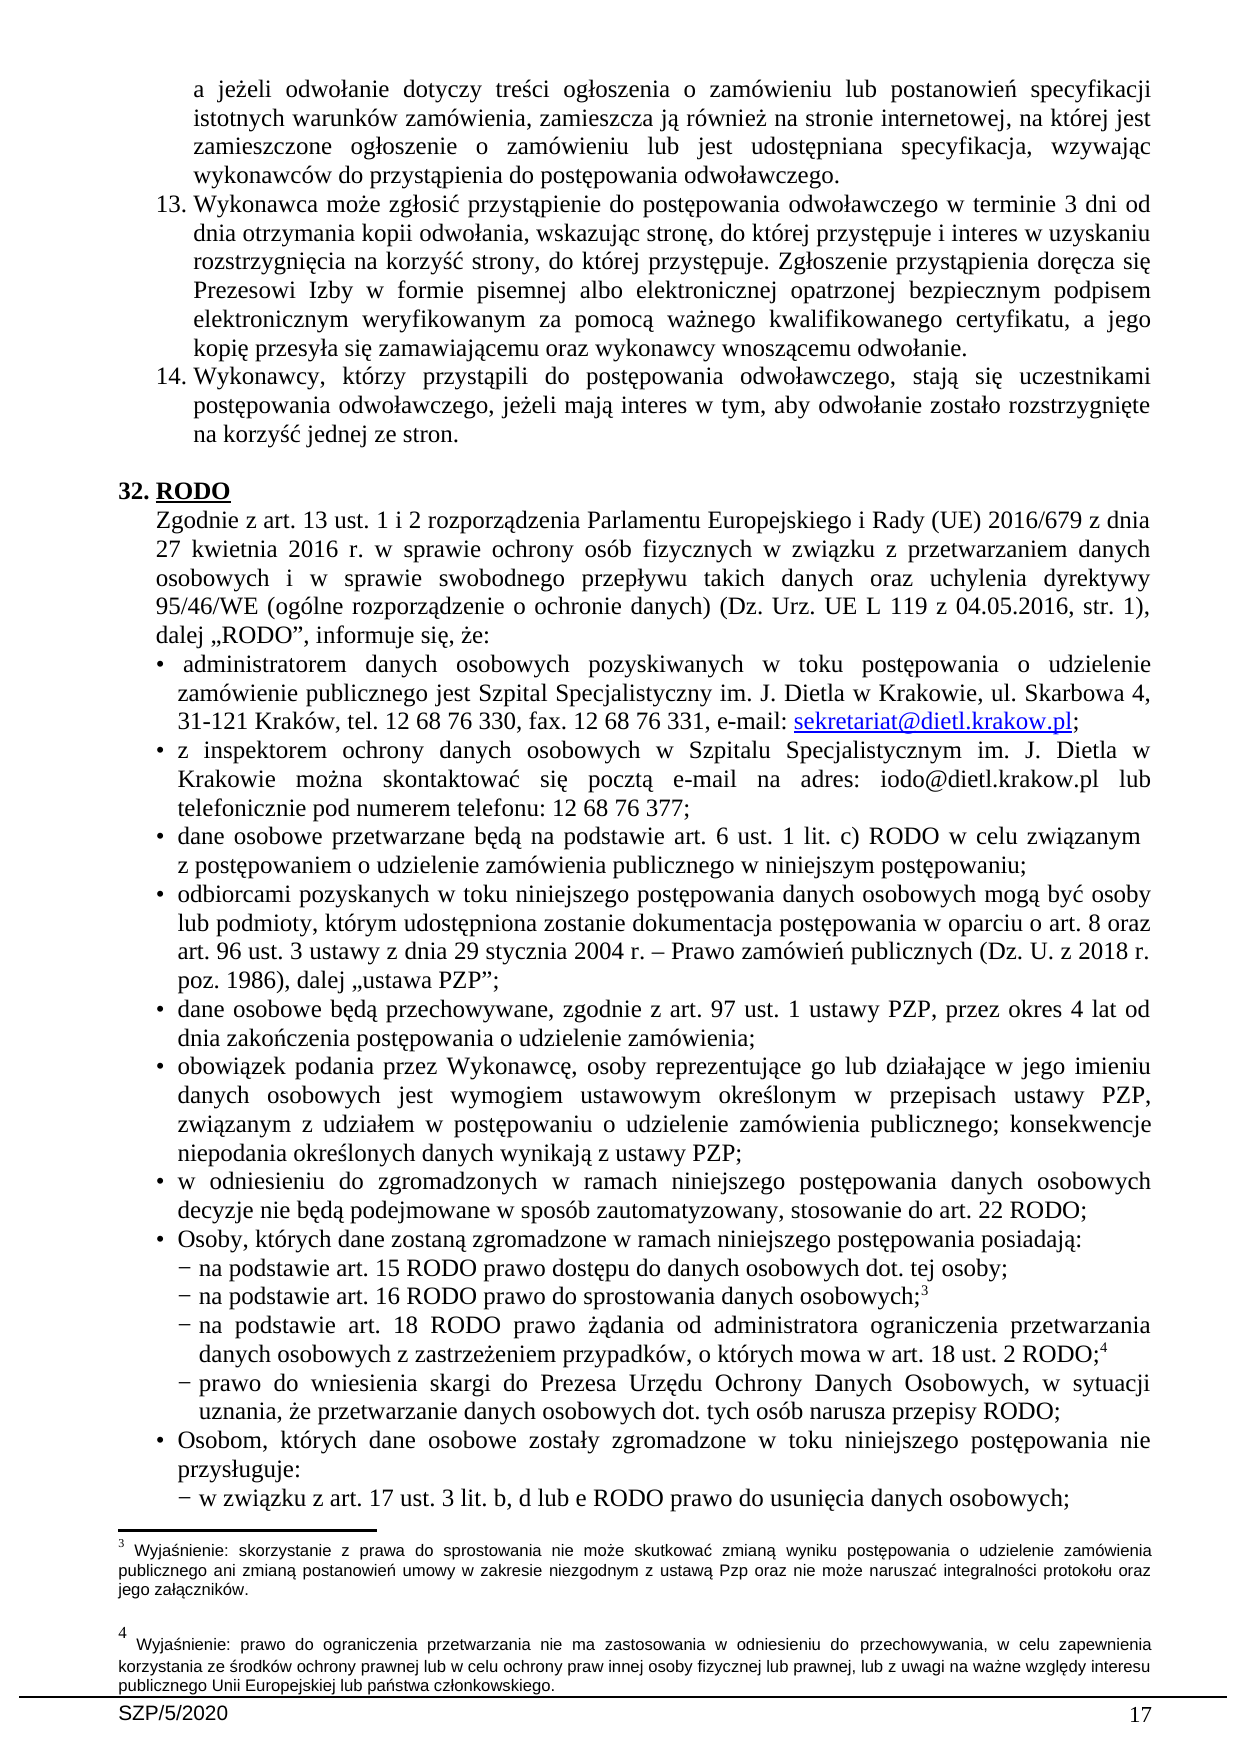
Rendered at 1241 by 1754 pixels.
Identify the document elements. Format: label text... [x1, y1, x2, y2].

text − na podstawie art. 18 RODO prawo żądania od administratora ograniczenia przetwarzania danych osobowych z zastrzeżeniem przypadków, o których mowa w art. 18 ust. 2 RODO; [177, 1310, 1152, 1368]
list Wykonawcy, którzy przystąpili do postępowania odwoławczego, stają się uczestnikami postępowania odwoławczego, jeżeli mają interes w tym, aby odwołanie zostało rozstrzygnięte na korzyść jednej ze stron. [156, 361, 1152, 448]
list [156, 74, 1152, 189]
text • w odniesieniu do zgromadzonych w ramach niniejszego postępowania danych osobowych decyzje nie będą podejmowane w sposób zautomatyzowany, stosowanie do art. 22 RODO; [156, 1166, 1152, 1224]
text • dane osobowe będą przechowywane, zgodnie z art. 97 ust. 1 ustawy PZP, przez okres 4 lat od dnia zakończenia postępowania o udzielenie zamówienia; [156, 994, 1152, 1051]
text − prawo do wniesienia skargi do Prezesa Urzędu Ochrony Danych Osobowych, w sytuacji uznania, że przetwarzanie danych osobowych dot. tych osób narusza przepisy RODO; [177, 1368, 1152, 1425]
text − na podstawie art. 16 RODO prawo do sprostowania danych osobowych; [177, 1281, 1152, 1310]
text • z inspektorem ochrony danych osobowych w Szpitalu Specjalistycznym im. J. Dietla w Krakowie można skontaktować się pocztą e-mail na adres: iodo@dietl.krakow.pl lub telefonicznie pod numerem telefonu: 12 68 76 377; [156, 735, 1152, 821]
text • Osobom, których dane osobowe zostały zgromadzone w toku niniejszego postępowania nie przysługuje: [156, 1425, 1152, 1483]
text Zgodnie z art. 13 ust. 1 i 2 rozporządzenia Parlamentu Europejskiego i Rady (UE) 2016/679 z dnia 27 kwietnia 2016 r. w sprawie ochrony osób fizycznych w związku z przetwarzaniem danych osobowych i w sprawie swobodnego przepływu takich danych oraz uchylenia dyrektywy 95/46/WE (ogólne rozporządzenie o ochronie danych) (Dz. Urz. UE L 119 z 04.05.2016, str. 1), dalej „RODO”, informuje się, że: [156, 505, 1152, 649]
text • administratorem danych osobowych pozyskiwanych w toku postępowania o udzielenie zamówienie publicznego jest Szpital Specjalistyczny im. J. Dietla w Krakowie, ul. Skarbowa 4, 31-121 Kraków, tel. 12 68 76 330, fax. 12 68 76 331, e-mail: sekretariat@dietl.krakow.pl; [156, 649, 1152, 735]
text • odbiorcami pozyskanych w toku niniejszego postępowania danych osobowych mogą być osoby lub podmioty, którym udostępniona zostanie dokumentacja postępowania w oparciu o art. 8 oraz art. 96 ust. 3 ustawy z dnia 29 stycznia 2004 r. – Prawo zamówień publicznych (Dz. U. z 2018 r. poz. 1986), dalej „ustawa PZP”; [156, 879, 1152, 994]
text • obowiązek podania przez Wykonawcę, osoby reprezentujące go lub działające w jego imieniu danych osobowych jest wymogiem ustawowym określonym w przepisach ustawy PZP, związanym z udziałem w postępowaniu o udzielenie zamówienia publicznego; konsekwencje niepodania określonych danych wynikają z ustawy PZP; [156, 1051, 1152, 1166]
list Wykonawca może zgłosić przystąpienie do postępowania odwoławczego w terminie 3 dni od dnia otrzymania kopii odwołania, wskazując stronę, do której przystępuje i interes w uzyskaniu rozstrzygnięcia na korzyść strony, do której przystępuje. Zgłoszenie przystąpienia doręcza się Prezesowi Izby w formie pisemnej albo elektronicznej opatrzonej bezpiecznym podpisem elektronicznym weryfikowanym za pomocą ważnego kwalifikowanego certyfikatu, a jego kopię przesyła się zamawiającemu oraz wykonawcy wnoszącemu odwołanie. [156, 189, 1152, 361]
text − na podstawie art. 15 RODO prawo dostępu do danych osobowych dot. tej osoby; [177, 1253, 1152, 1281]
text • dane osobowe przetwarzane będą na podstawie art. 6 ust. 1 lit. c) RODO w celu związanym z postępowaniem o udzielenie zamówienia publicznego w niniejszym postępowaniu; [156, 821, 1152, 879]
text • Osoby, których dane zostaną zgromadzone w ramach niniejszego postępowania posiadają: [156, 1224, 1152, 1253]
list RODO [118, 476, 1152, 505]
text − w związku z art. 17 ust. 3 lit. b, d lub e RODO prawo do usunięcia danych osobowych; [177, 1483, 1152, 1511]
